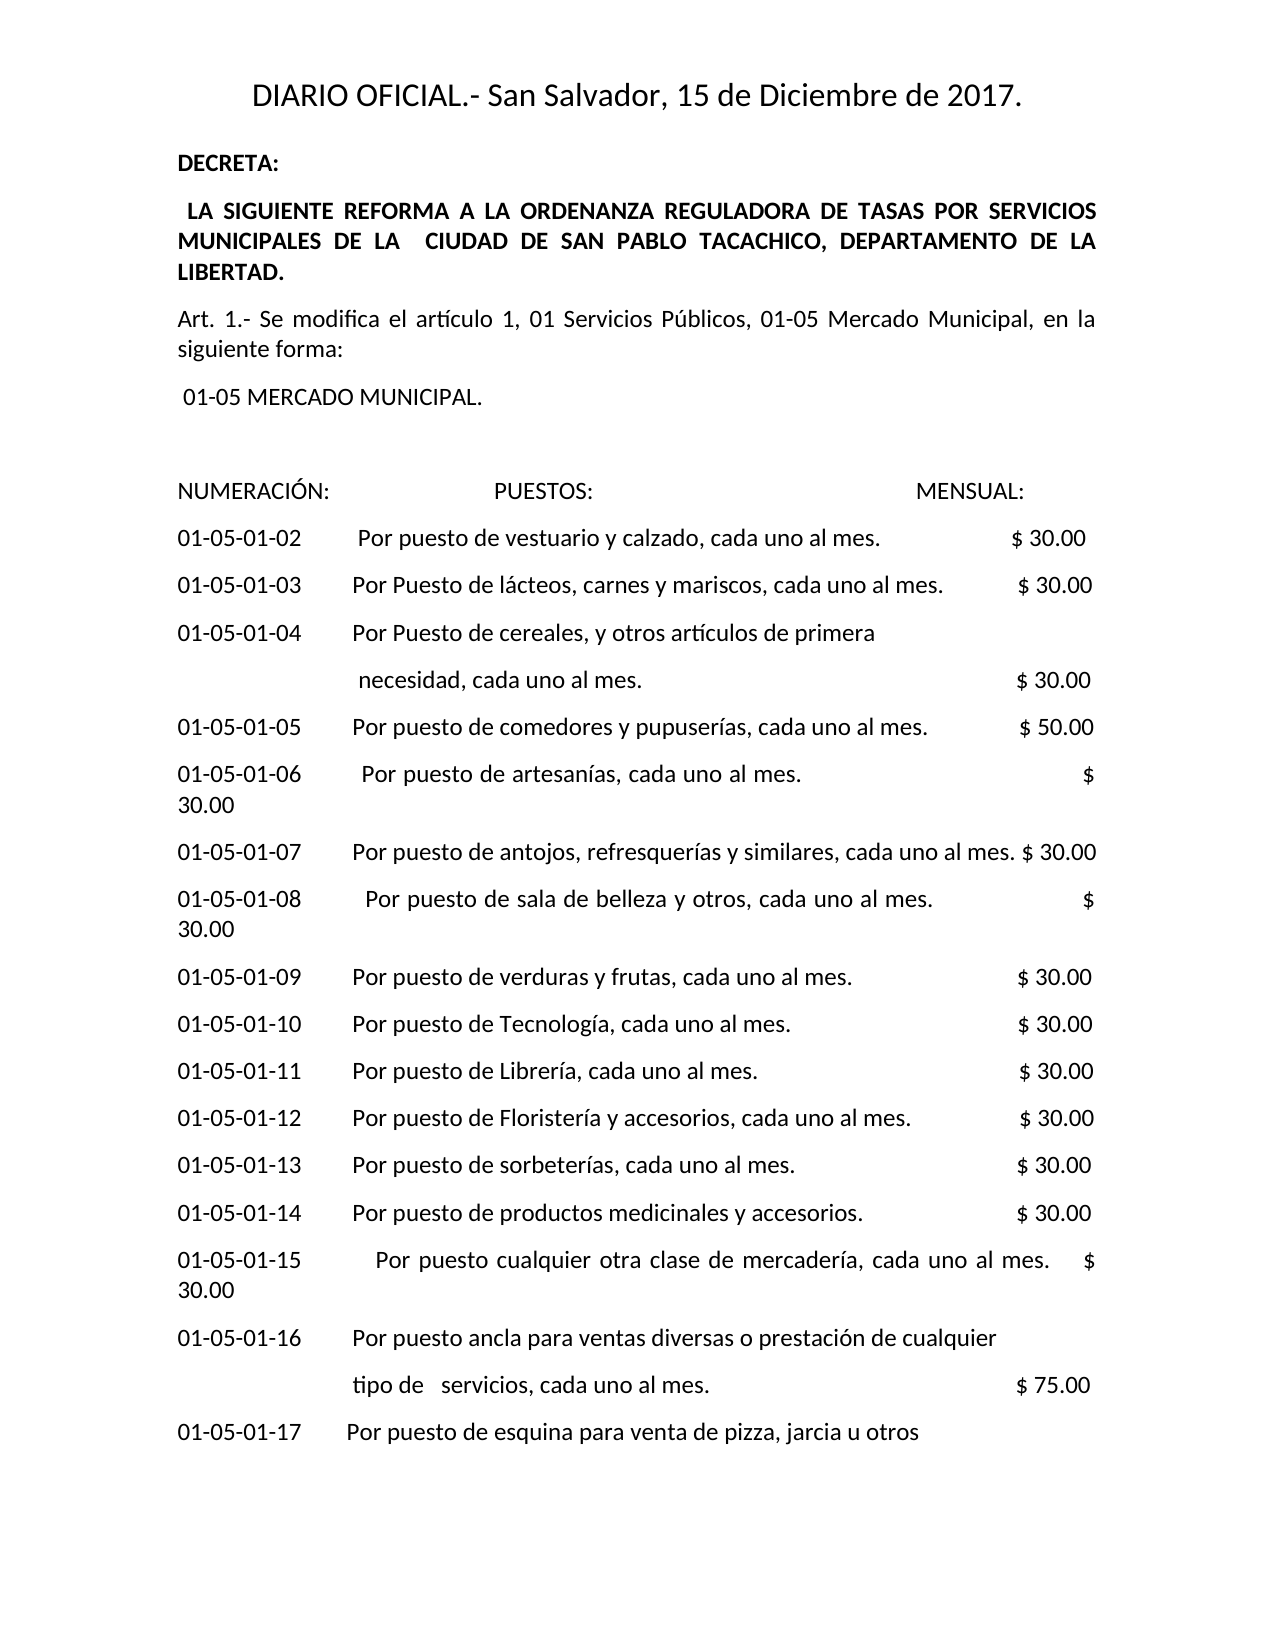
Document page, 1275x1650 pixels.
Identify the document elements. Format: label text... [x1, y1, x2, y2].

text 01-05-01-09 Por puesto de verduras y frutas, cada uno al mes. $ 30.00 [177, 961, 1098, 991]
text 01-05-01-11 Por puesto de Librería, cada uno al mes. $ 30.00 [177, 1055, 1098, 1086]
text 01-05-01-07 Por puesto de antojos, refresquerías y similares, cada uno al mes. $ 30.00 [177, 836, 1098, 866]
text 01-05-01-12 Por puesto de Floristería y accesorios, cada uno al mes. $ 30.00 [177, 1102, 1098, 1133]
text tipo de servicios, cada uno al mes. $ 75.00 [177, 1369, 1098, 1399]
text Art. 1.- Se modifica el artículo 1, 01 Servicios Públicos, 01-05 Mercado Municipal, en la siguiente forma: [177, 303, 1098, 364]
text 01-05-01-10 Por puesto de Tecnología, cada uno al mes. $ 30.00 [177, 1008, 1098, 1038]
text 01-05 MERCADO MUNICIPAL. [177, 381, 1098, 411]
text 01-05-01-08 Por puesto de sala de belleza y otros, cada uno al mes. $ 30.00 [177, 883, 1098, 944]
text LA SIGUIENTE REFORMA A LA ORDENANZA REGULADORA DE TASAS POR SERVICIOS MUNICIPALES DE LA CIUDAD DE SAN PABLO TACACHICO, DEPARTAMENTO DE LA LIBERTAD. [177, 195, 1098, 286]
text 01-05-01-05 Por puesto de comedores y pupuserías, cada uno al mes. $ 50.00 [177, 711, 1098, 742]
text 01-05-01-17 Por puesto de esquina para venta de pizza, jarcia u otros [177, 1416, 1098, 1447]
text 01-05-01-02 Por puesto de vestuario y calzado, cada uno al mes. $ 30.00 [177, 522, 1098, 553]
text DECRETA: [177, 148, 1098, 178]
text 01-05-01-13 Por puesto de sorbeterías, cada uno al mes. $ 30.00 [177, 1149, 1098, 1180]
text NUMERACIÓN: PUESTOS: MENSUAL: [177, 475, 1098, 506]
text 01-05-01-04 Por Puesto de cereales, y otros artículos de primera [177, 617, 1098, 647]
text 01-05-01-14 Por puesto de productos medicinales y accesorios. $ 30.00 [177, 1197, 1098, 1227]
text 01-05-01-03 Por Puesto de lácteos, carnes y mariscos, cada uno al mes. $ 30.00 [177, 569, 1098, 600]
text 01-05-01-15 Por puesto cualquier otra clase de mercadería, cada uno al mes. $ 30.00 [177, 1244, 1098, 1305]
text 01-05-01-06 Por puesto de artesanías, cada uno al mes. $ 30.00 [177, 758, 1098, 819]
text necesidad, cada uno al mes. $ 30.00 [177, 664, 1098, 694]
text 01-05-01-16 Por puesto ancla para ventas diversas o prestación de cualquier [177, 1322, 1098, 1352]
